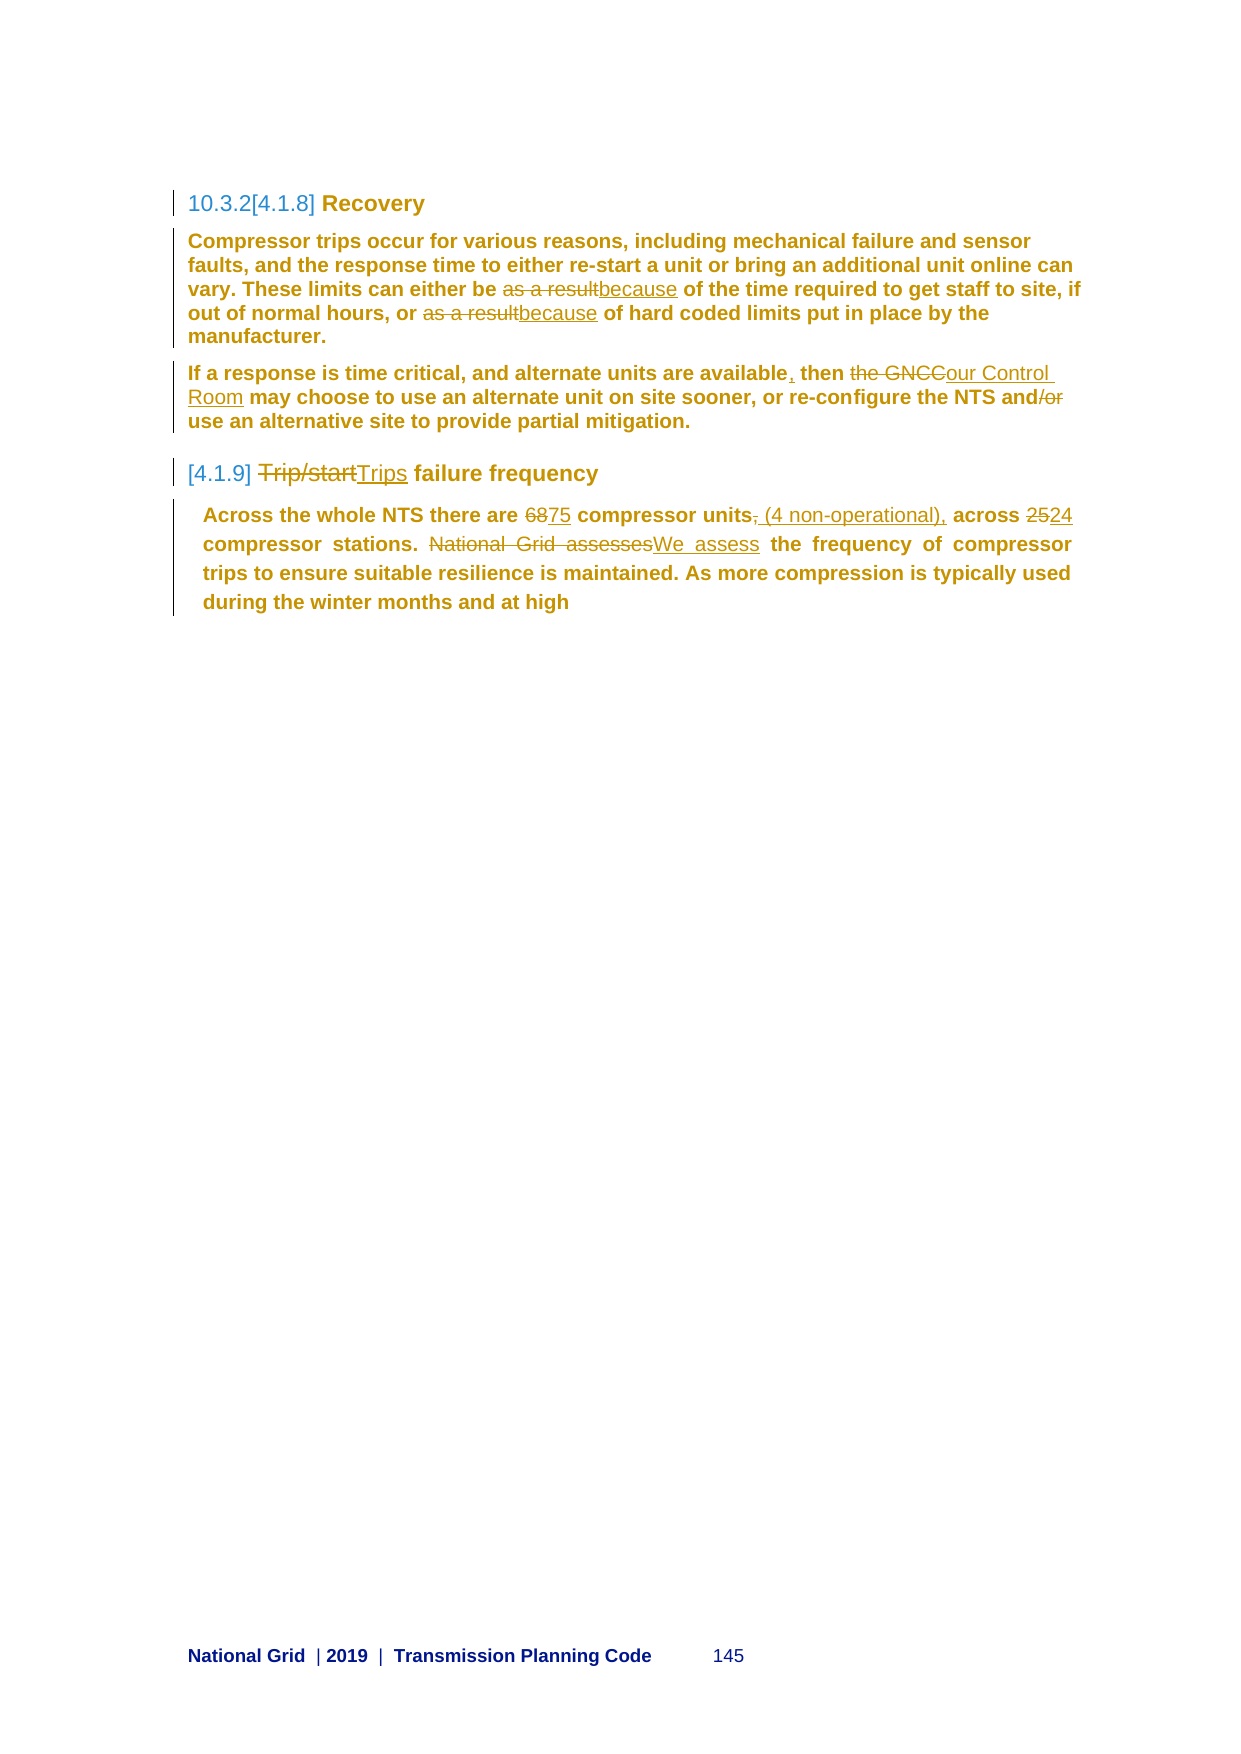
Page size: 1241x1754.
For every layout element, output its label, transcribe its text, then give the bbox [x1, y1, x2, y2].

subtitle Recovery [188, 189, 1087, 216]
text Compressor trips occur for various reasons, including mechanical failure and sensor faults, and the response time to either re-start a unit or bring an additional unit online can vary. These limits can either be of the time required to get staff to site, if out of normal hours, or of hard coded limits put in place by the manufacturer. [188, 228, 1087, 348]
text Across the whole NTS there are compressor units across compressor stations. the frequency of compressor trips to ensure suitable resilience is maintained. As more compression is typically used during the winter months and at high [203, 499, 1072, 616]
subtitle failure frequency [188, 458, 1087, 486]
text If a response is time critical, and alternate units are available then may choose to use an alternate unit on site sooner, or re-configure the NTS and use an alternative site to provide partial mitigation. [188, 361, 1087, 433]
